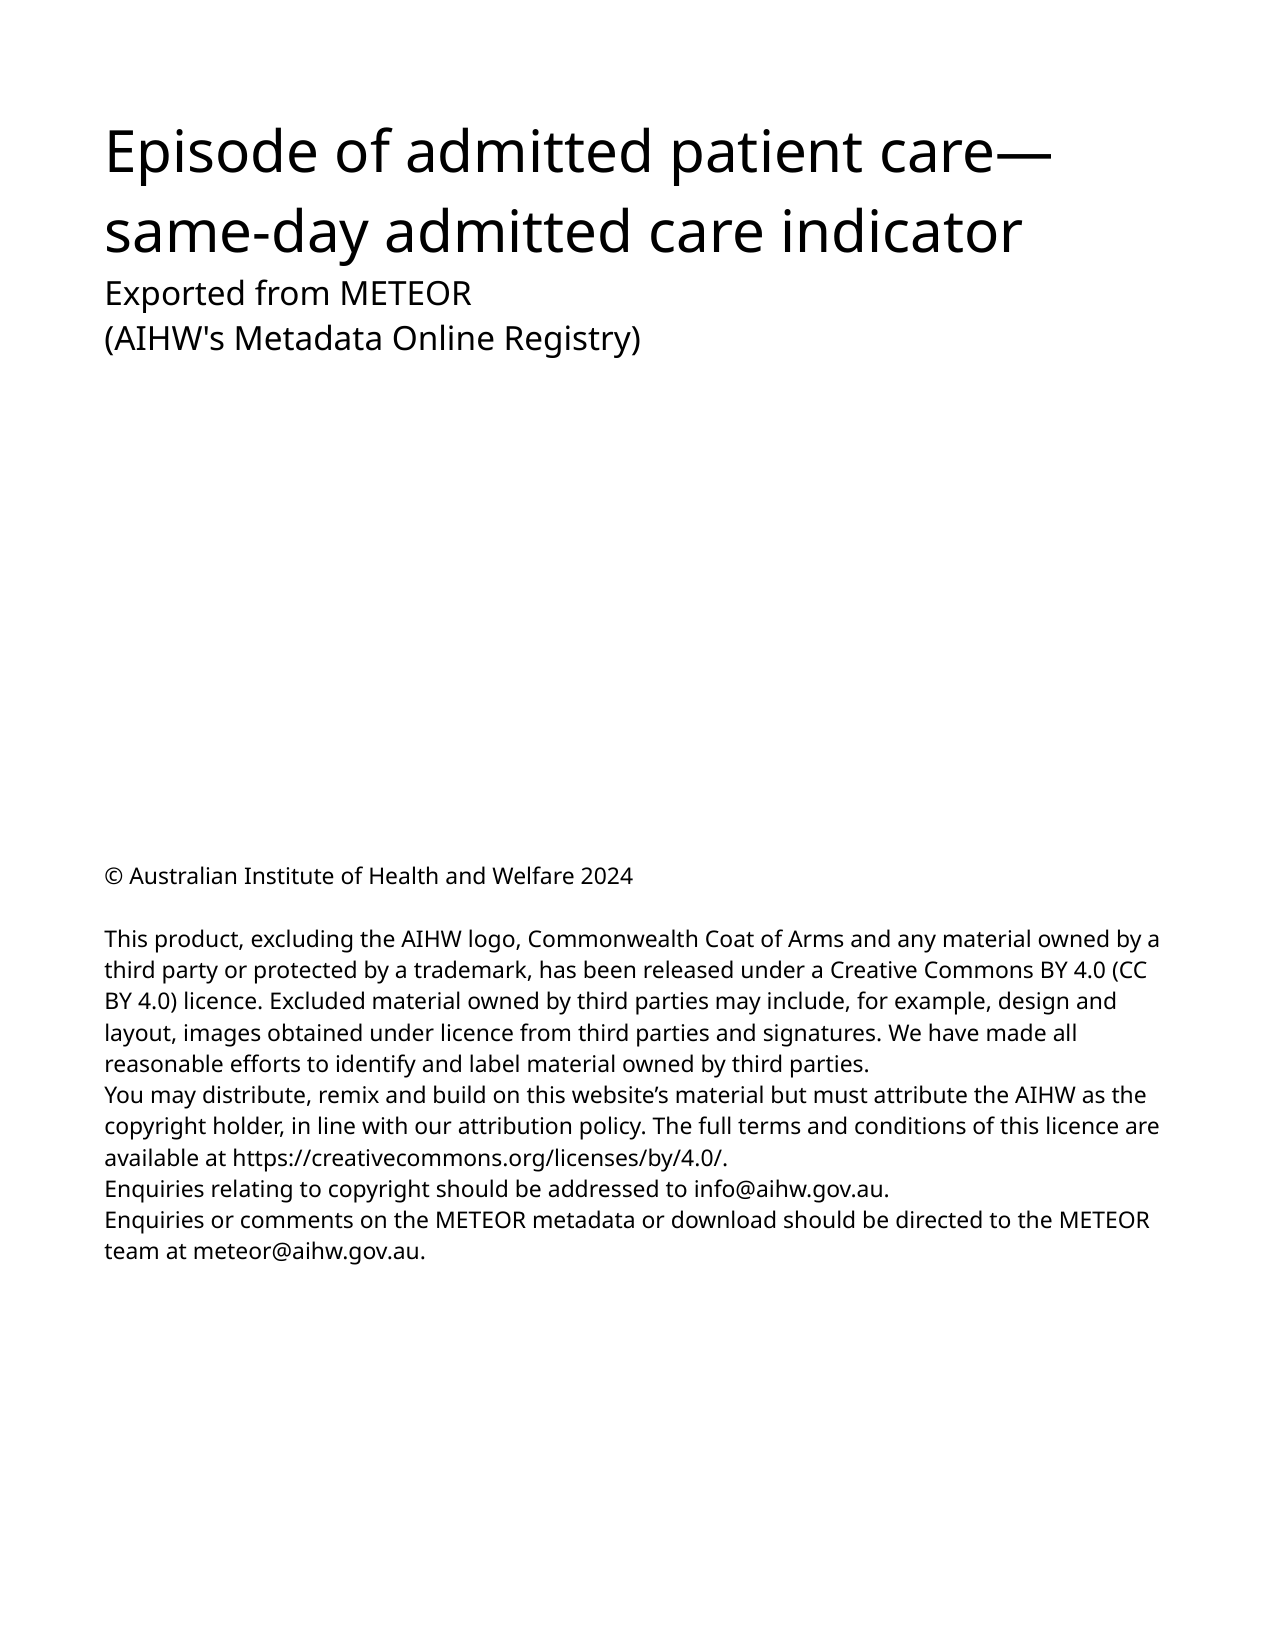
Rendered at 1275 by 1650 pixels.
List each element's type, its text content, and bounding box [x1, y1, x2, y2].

text You may distribute, remix and build on this website’s material but must attribute the AIHW as the copyright holder, in line with our attribution policy. The full terms and conditions of this licence are available at https://creativecommons.org/licenses/by/4.0/. [104, 1079, 1171, 1173]
text Enquiries relating to copyright should be addressed to info@aihw.gov.au. [104, 1173, 1171, 1204]
text This product, excluding the AIHW logo, Commonwealth Coat of Arms and any material owned by a third party or protected by a trademark, has been released under a Creative Commons BY 4.0 (CC BY 4.0) licence. Excluded material owned by third parties may include, for example, design and layout, images obtained under licence from third parties and signatures. We have made all reasonable efforts to identify and label material owned by third parties. [104, 923, 1171, 1079]
title Episode of admitted patient care—same-day admitted care indicator [104, 110, 1171, 269]
subtitle Exported from METEOR [104, 269, 1171, 315]
subtitle (AIHW's Metadata Online Registry) [104, 315, 1171, 360]
text Enquiries or comments on the METEOR metadata or download should be directed to the METEOR team at meteor@aihw.gov.au. [104, 1204, 1171, 1266]
text © Australian Institute of Health and Welfare 2024 [104, 860, 1171, 891]
